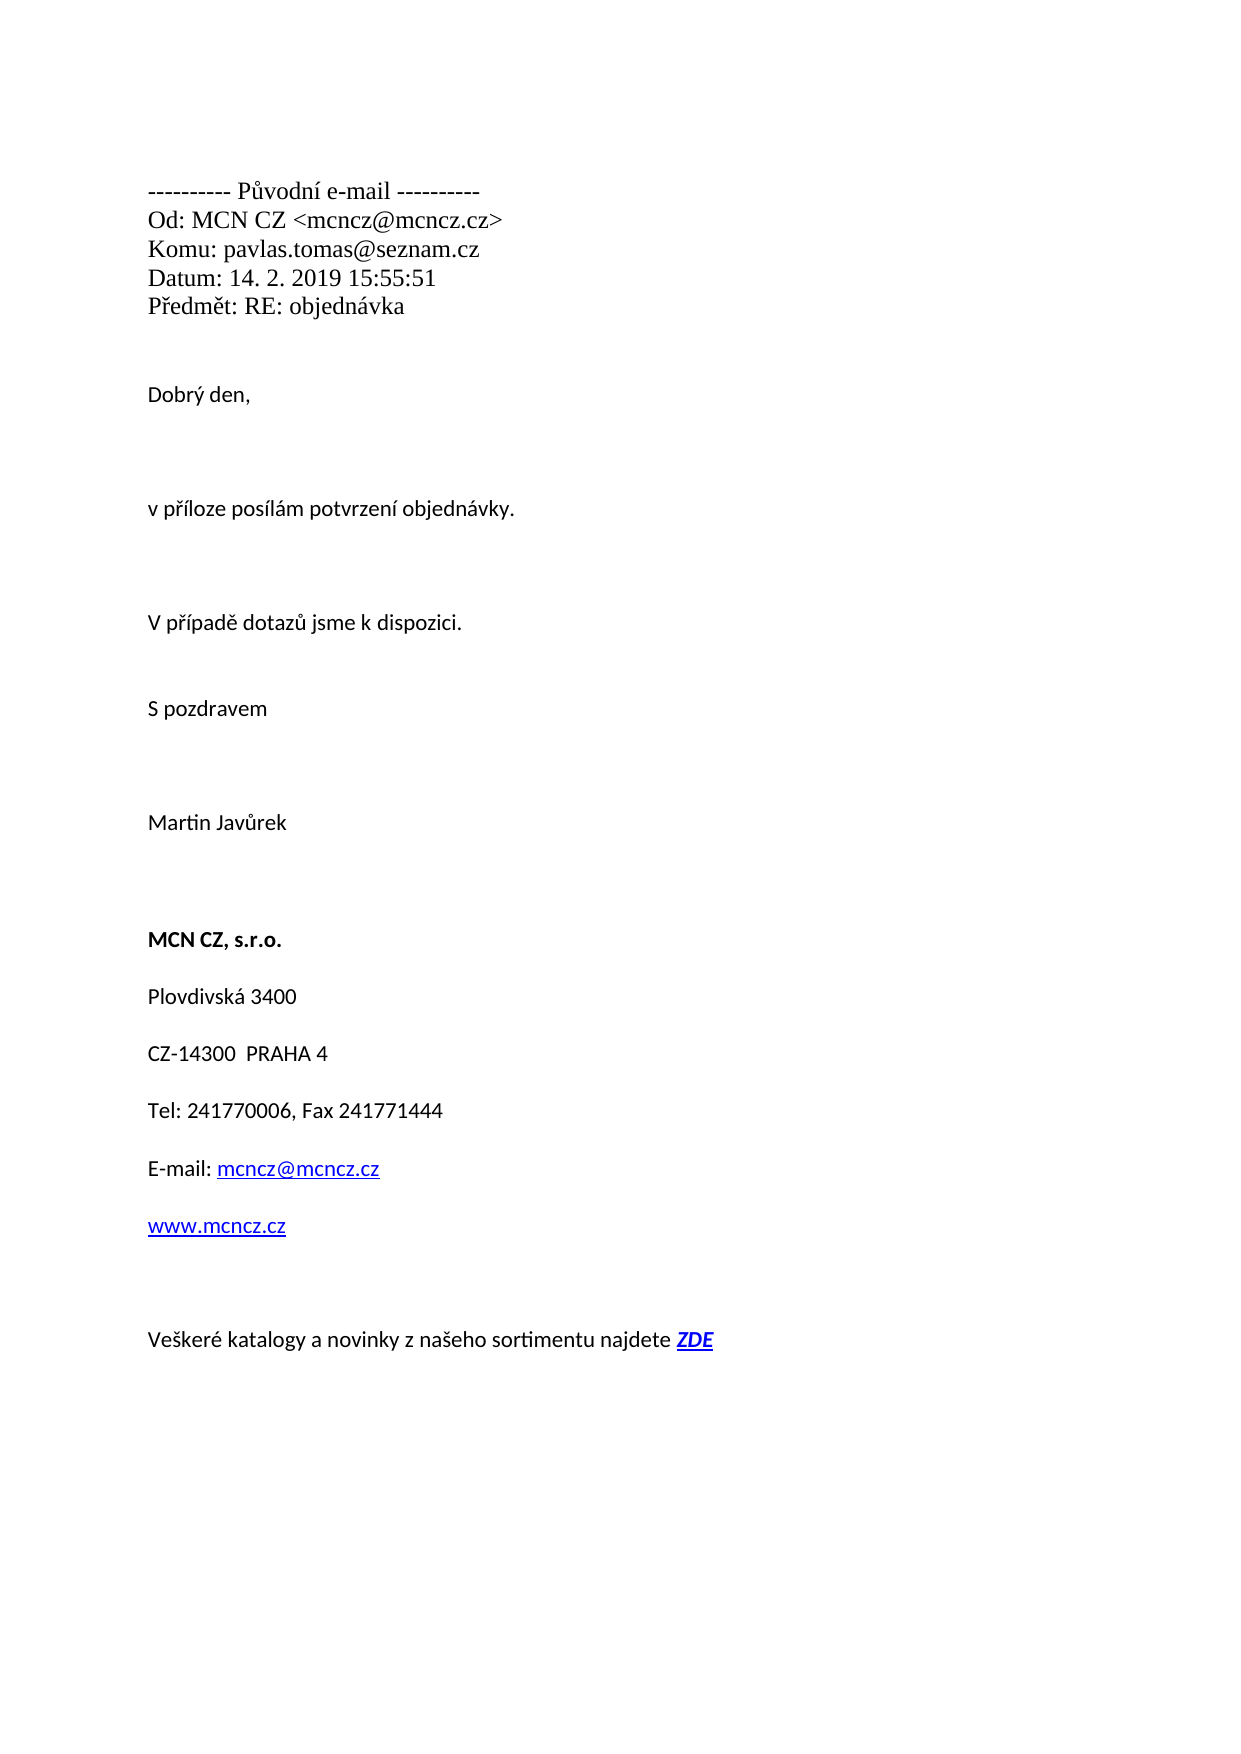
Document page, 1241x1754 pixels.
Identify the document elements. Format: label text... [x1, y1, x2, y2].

text v příloze posílám potvrzení objednávky. [148, 494, 1093, 522]
text www.mcncz.cz [148, 1211, 1093, 1239]
text Veškeré katalogy a novinky z našeho sortimentu najdete ZDE [148, 1325, 1093, 1353]
text E-mail: mcncz@mcncz.cz [148, 1154, 1093, 1182]
text S pozdravem [148, 666, 1093, 722]
text ---------- Původní e-mail ---------- Od: MCN CZ <mcncz@mcncz.cz> Komu: pavlas.tomas@seznam.cz Datum: 14. 2. 2019 15:55:51 Předmět: RE: objednávka [148, 148, 1093, 351]
text Tel: 241770006, Fax 241771444 [148, 1097, 1093, 1124]
text Martin Javůrek [148, 808, 1093, 836]
text Plovdivská 3400 [148, 982, 1093, 1010]
text V případě dotazů jsme k dispozici. [148, 608, 1093, 637]
text Dobrý den, [148, 380, 1093, 408]
text MCN CZ, s.r.o. [148, 925, 1093, 953]
text CZ-14300 PRAHA 4 [148, 1039, 1093, 1067]
